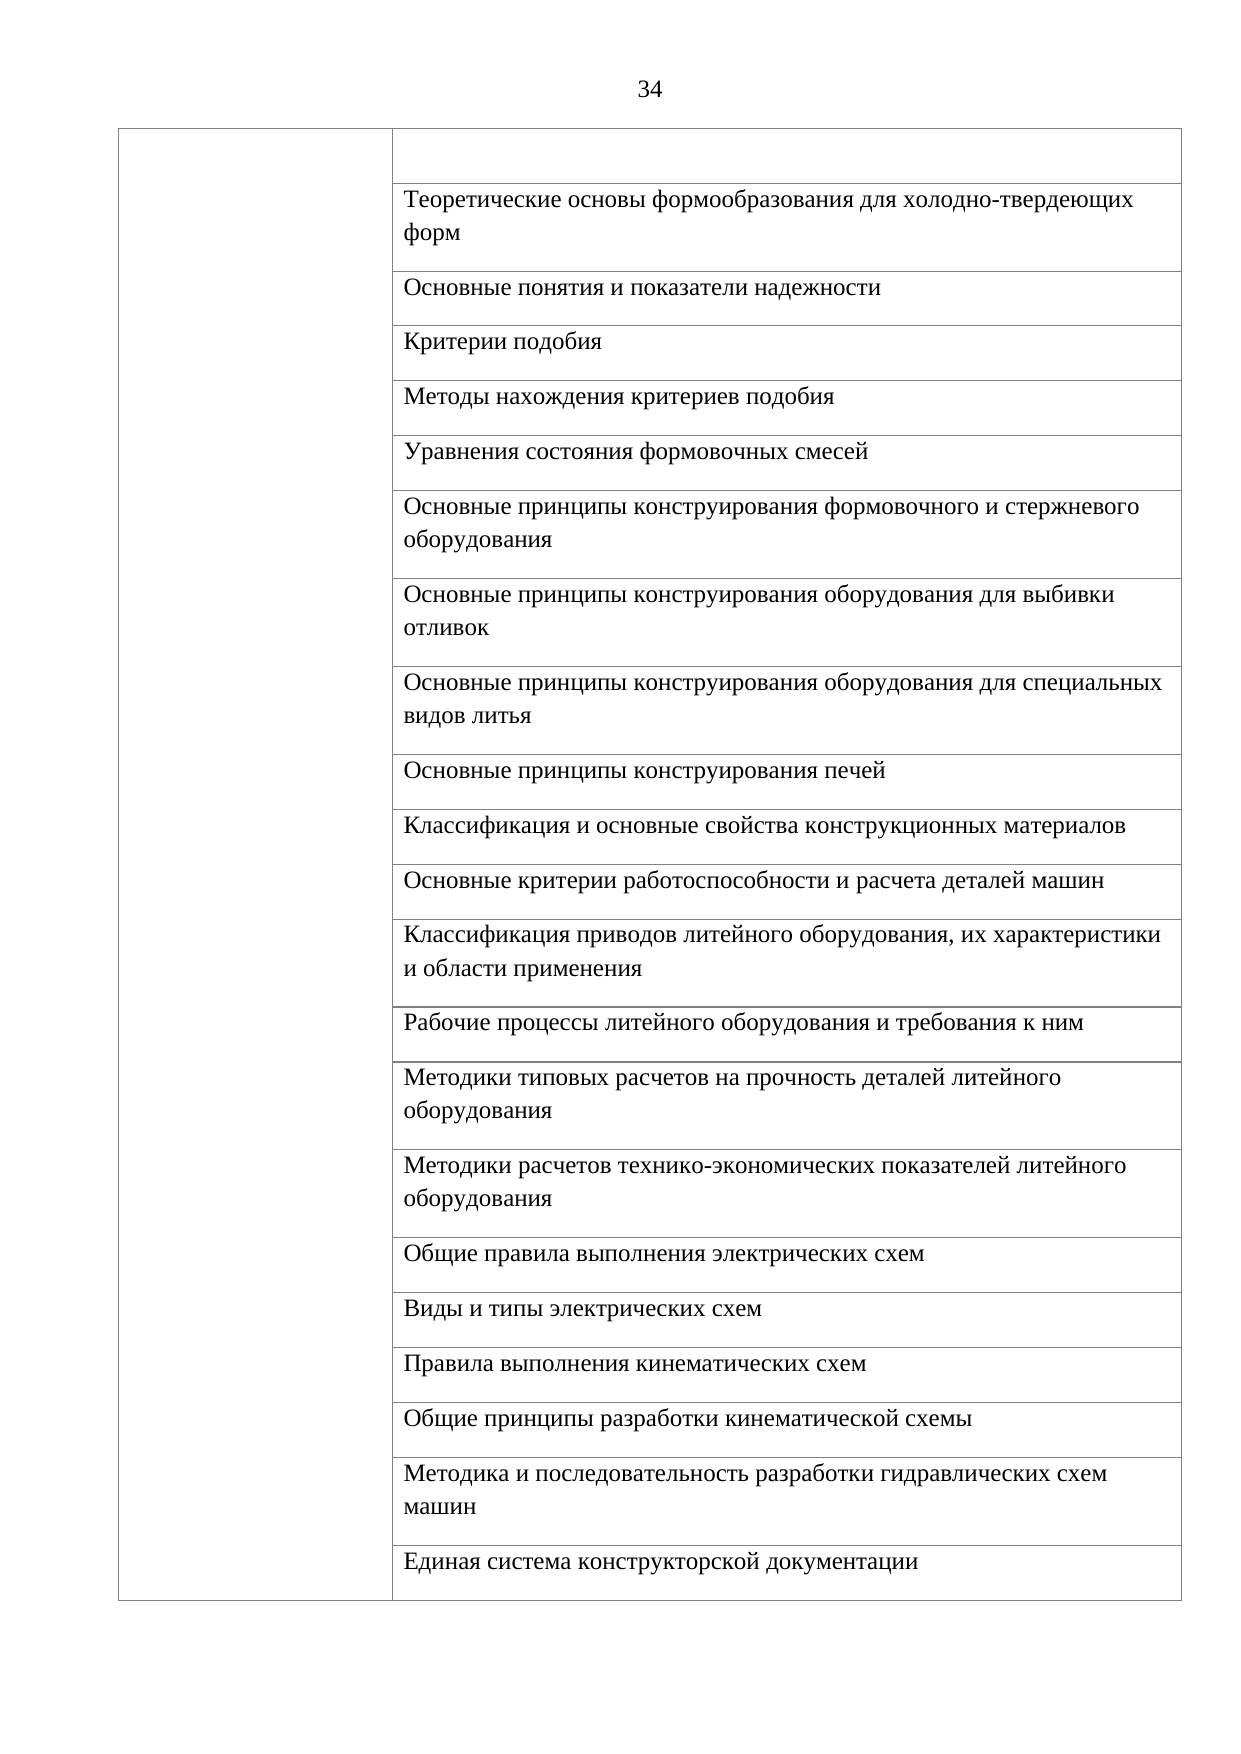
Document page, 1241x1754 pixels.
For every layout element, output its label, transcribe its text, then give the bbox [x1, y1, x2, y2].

table_cell Основные понятия и показатели надежности [393, 272, 1181, 325]
table_cell Методики расчетов технико-экономических показателей литейного оборудования [393, 1150, 1181, 1237]
table_cell Классификация приводов литейного оборудования, их характеристики и области применения [393, 920, 1181, 1006]
table_cell Методики типовых расчетов на прочность деталей литейного оборудования [393, 1063, 1181, 1149]
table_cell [393, 1546, 1181, 1599]
table_cell Основные принципы конструирования оборудования для специальных видов литья [393, 667, 1181, 754]
table_cell Теоретические основы формообразования для холодно-твердеющих форм [393, 184, 1181, 271]
table_cell Правила выполнения кинематических схем [393, 1348, 1181, 1402]
table_cell Основные критерии работоспособности и расчета деталей машин [393, 865, 1181, 918]
table_cell Методы нахождения критериев подобия [393, 381, 1181, 435]
table_cell Классификация и основные свойства конструкционных материалов [393, 810, 1181, 864]
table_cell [393, 129, 1181, 183]
table_cell Основные принципы конструирования оборудования для выбивки отливок [393, 579, 1181, 666]
table_cell Виды и типы электрических схем [393, 1293, 1181, 1347]
table_cell Рабочие процессы литейного оборудования и требования к ним [393, 1008, 1181, 1061]
table_cell Уравнения состояния формовочных смесей [393, 436, 1181, 490]
table_cell Основные принципы конструирования печей [393, 755, 1181, 809]
table_cell Общие правила выполнения электрических схем [393, 1238, 1181, 1292]
table_cell Методика и последовательность разработки гидравлических схем машин [393, 1458, 1181, 1545]
table_cell Основные принципы конструирования формовочного и стержневого оборудования [393, 491, 1181, 578]
table_cell Общие принципы разработки кинематической схемы [393, 1403, 1181, 1457]
table_cell Критерии подобия [393, 326, 1181, 380]
